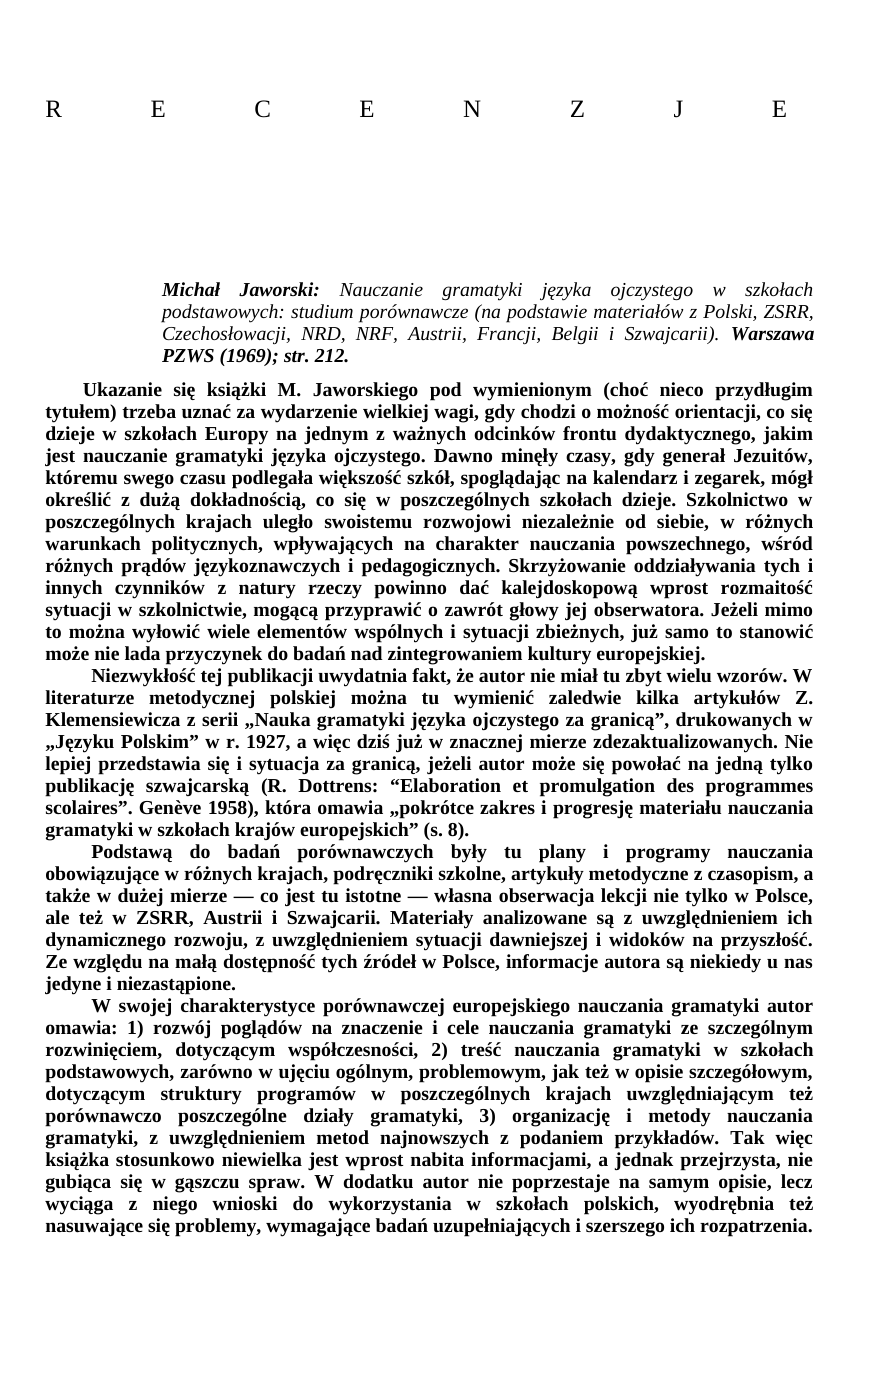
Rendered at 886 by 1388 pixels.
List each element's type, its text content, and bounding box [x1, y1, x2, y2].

text Podstawą do badań porównawczych były tu plany i programy nauczania obowiązujące w różnych krajach, podręczniki szkolne, artykuły metodyczne z czasopism, a także w dużej mierze — co jest tu istotne — własna obserwacja lekcji nie tylko w Polsce, ale też w ZSRR, Austrii i Szwajcarii. Materiały analizowane są z uwzględnieniem ich dynamicznego rozwoju, z uwzględnieniem sytuacji dawniejszej i widoków na przyszłość. Ze względu na małą dostępność tych źródeł w Polsce, informacje autora są niekiedy u nas jedyne i niezastąpione. [45, 841, 814, 995]
text RECENZJE [45, 97, 877, 122]
text Niezwykłość tej publikacji uwydatnia fakt, że autor nie miał tu zbyt wielu wzorów. W literaturze metodycznej polskiej można tu wymienić zaledwie kilka artykułów Z. Klemensiewicza z serii „Nauka gramatyki języka ojczystego za granicą”, drukowanych w „Języku Polskim” w r. 1927, a więc dziś już w znacznej mierze zdezaktualizowanych. Nie lepiej przedstawia się i sytuacja za granicą, jeżeli autor może się powołać na jedną tylko publikację szwajcarską (R. Dottrens: “Elaboration et promulgation des programmes scolaires”. Genève 1958), która omawia „pokrótce zakres i progresję materiału nauczania gramatyki w szkołach krajów europejskich” (s. 8). [45, 665, 814, 841]
text Ukazanie się książki M. Jaworskiego pod wymienionym (choć nieco przydługim tytułem) trzeba uznać za wydarzenie wielkiej wagi, gdy chodzi o możność orientacji, co się dzieje w szkołach Europy na jednym z ważnych odcinków frontu dydaktycznego, jakim jest nauczanie gramatyki języka ojczystego. Dawno minęły czasy, gdy generał Jezuitów, któremu swego czasu podlegała większość szkół, spoglądając na kalendarz i zegarek, mógł określić z dużą dokładnością, co się w poszczególnych szkołach dzieje. Szkolnictwo w poszczególnych krajach uległo swoistemu rozwojowi niezależnie od siebie, w różnych warunkach politycznych, wpływających na charakter nauczania powszechnego, wśród różnych prądów językoznawczych i pedagogicznych. Skrzyżowanie oddziaływania tych i innych czynników z natury rzeczy powinno dać kalejdoskopową wprost rozmaitość sytuacji w szkolnictwie, mogącą przyprawić o zawrót głowy jej obserwatora. Jeżeli mimo to można wyłowić wiele elementów wspólnych i sytuacji zbieżnych, już samo to stanowić może nie lada przyczynek do badań nad zintegrowaniem kultury europejskiej. [45, 379, 814, 665]
text W swojej charakterystyce porównawczej europejskiego nauczania gramatyki autor omawia: 1) rozwój poglądów na znaczenie i cele nauczania gramatyki ze szczególnym rozwinięciem, dotyczącym współczesności, 2) treść nauczania gramatyki w szkołach podstawowych, zarówno w ujęciu ogólnym, problemowym, jak też w opisie szczegółowym, dotyczącym struktury programów w poszczególnych krajach uwzględniającym też porównawczo poszczególne działy gramatyki, 3) organizację i metody nauczania gramatyki, z uwzględnieniem metod najnowszych z podaniem przykładów. Tak więc książka stosunkowo niewielka jest wprost nabita informacjami, a jednak przejrzysta, nie gubiąca się w gąszczu spraw. W dodatku autor nie poprzestaje na samym opisie, lecz wyciąga z niego wnioski do wykorzystania w szkołach polskich, wyodrębnia też nasuwające się problemy, wymagające badań uzupełniających i szerszego ich rozpatrzenia. [45, 995, 814, 1237]
text Michał Jaworski: Nauczanie gramatyki języka ojczystego w szkołach podstawowych: studium porównawcze (na podstawie materiałów z Polski, ZSRR, Czechosłowacji, NRD, NRF, Austrii, Francji, Belgii i Szwajcarii). Warszawa PZWS (1969); str. 212. [162, 279, 814, 367]
